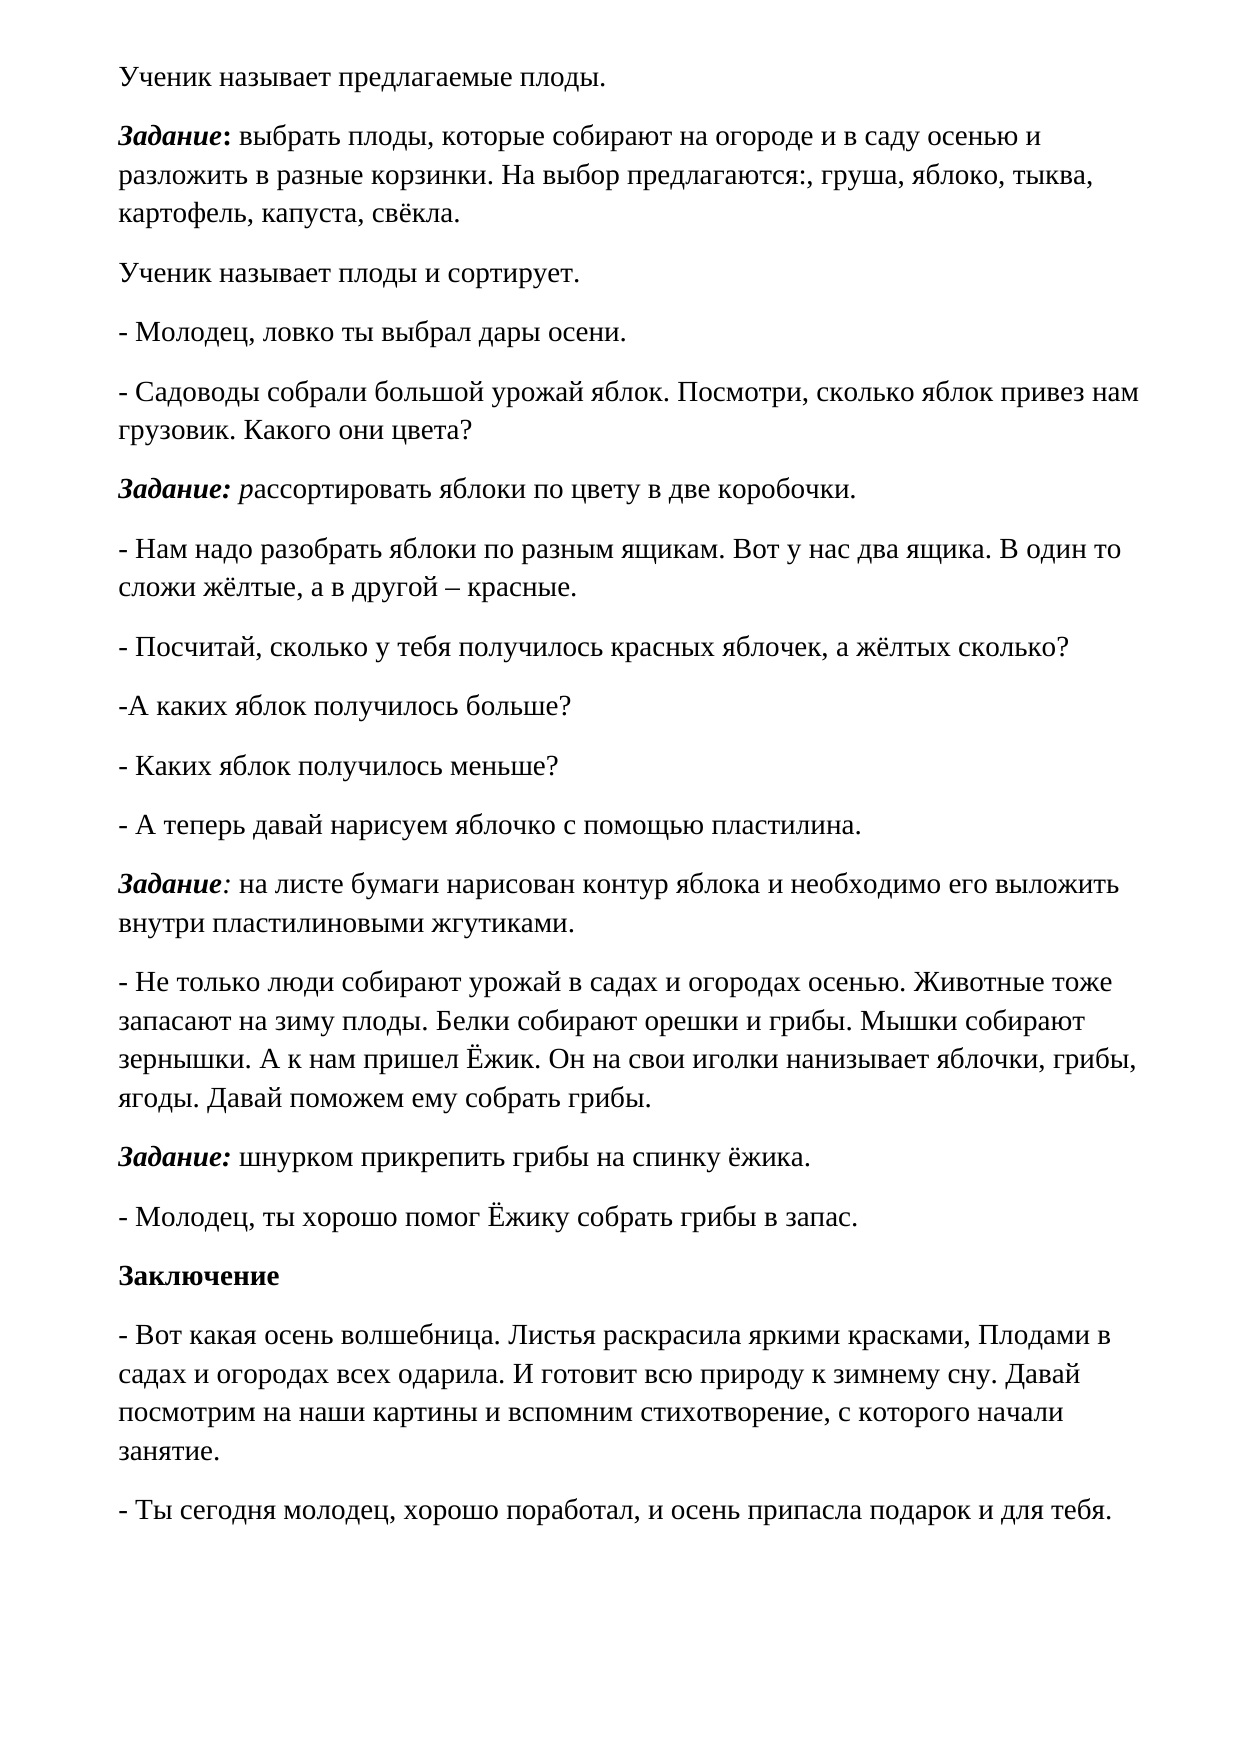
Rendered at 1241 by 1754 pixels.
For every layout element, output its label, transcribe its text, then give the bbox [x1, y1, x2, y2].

text -А каких яблок получилось больше? [118, 688, 1152, 722]
text Задание: на листе бумаги нарисован контур яблока и необходимо его выложить внутри пластилиновыми жгутиками. [118, 866, 1152, 938]
text - Каких яблок получилось меньше? [118, 748, 1152, 781]
text Задание: шнурком прикрепить грибы на спинку ёжика. [118, 1139, 1152, 1173]
text - Садоводы собрали большой урожай яблок. Посмотри, сколько яблок привез нам грузовик. Какого они цвета? [118, 374, 1152, 446]
text Задание: рассортировать яблоки по цвету в две коробочки. [118, 472, 1152, 505]
text - Нам надо разобрать яблоки по разным ящикам. Вот у нас два ящика. В один то сложи жёлтые, а в другой – красные. [118, 531, 1152, 603]
text - Вот какая осень волшебница. Листья раскрасила яркими красками, Плодами в садах и огородах всех одарила. И готовит всю природу к зимнему сну. Давай посмотрим на наши картины и вспомним стихотворение, с которого начали занятие. [118, 1317, 1152, 1467]
text Ученик называет предлагаемые плоды. [118, 59, 1152, 93]
text - Молодец, ловко ты выбрал дары осени. [118, 314, 1152, 348]
text - Посчитай, сколько у тебя получилось красных яблочек, а жёлтых сколько? [118, 629, 1152, 662]
text - Не только люди собирают урожай в садах и огородах осенью. Животные тоже запасают на зиму плоды. Белки собирают орешки и грибы. Мышки собирают зернышки. А к нам пришел Ёжик. Он на свои иголки нанизывает яблочки, грибы, ягоды. Давай поможем ему собрать грибы. [118, 964, 1152, 1113]
text - Ты сегодня молодец, хорошо поработал, и осень припасла подарок и для тебя. [118, 1492, 1152, 1526]
text Ученик называет плоды и сортирует. [118, 255, 1152, 288]
text Задание: выбрать плоды, которые собирают на огороде и в саду осенью и разложить в разные корзинки. На выбор предлагаются:, груша, яблоко, тыква, картофель, капуста, свёкла. [118, 118, 1152, 229]
text - Молодец, ты хорошо помог Ёжику собрать грибы в запас. [118, 1199, 1152, 1232]
text - А теперь давай нарисуем яблочко с помощью пластилина. [118, 807, 1152, 841]
text Заключение [118, 1258, 1152, 1292]
